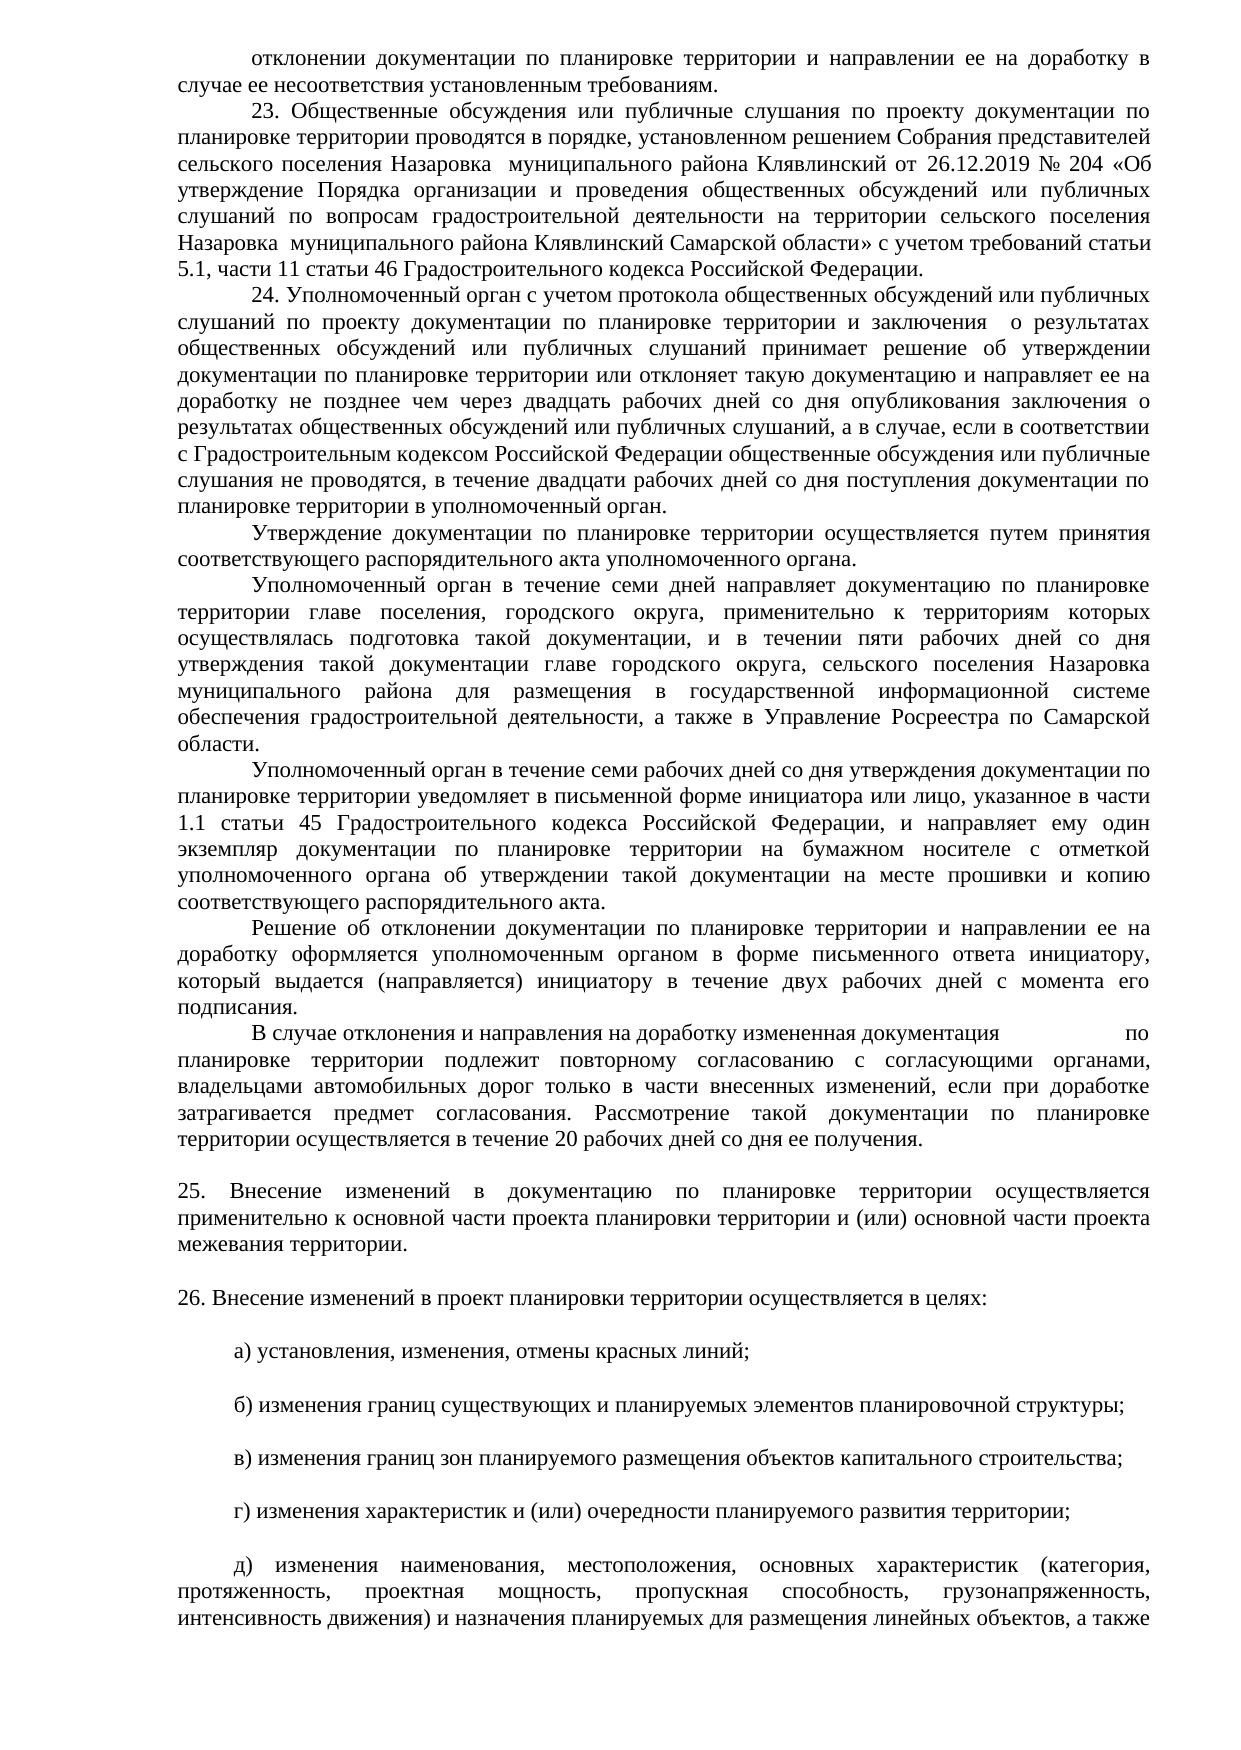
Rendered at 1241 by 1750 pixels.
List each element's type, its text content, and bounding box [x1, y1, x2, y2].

text Уполномоченный орган в течение семи дней направляет документацию по планировке территории главе поселения, городского округа, применительно к территориям которых осуществлялась подготовка такой документации, и в течении пяти рабочих дней со дня утверждения такой документации главе городского округа, сельского поселения Назаровка муниципального района для размещения в государственной информационной системе обеспечения градостроительной деятельности, а также в Управление Росреестра по Самарской области. [177, 571, 1152, 756]
text Уполномоченный орган в течение семи рабочих дней со дня утверждения документации по планировке территории уведомляет в письменной форме инициатора или лицо, указанное в части 1.1 статьи 45 Градостроительного кодекса Российской Федерации, и направляет ему один экземпляр документации по планировке территории на бумажном носителе с отметкой уполномоченного органа об утверждении такой документации на месте прошивки и копию соответствующего распорядительного акта. [177, 756, 1152, 914]
text Решение об отклонении документации по планировке территории и направлении ее на доработку оформляется уполномоченным органом в форме письменного ответа инициатору, который выдается (направляется) инициатору в течение двух рабочих дней с момента его подписания. [177, 914, 1152, 1019]
text 25. Внесение изменений в документацию по планировке территории осуществляется применительно к основной части проекта планировки территории и (или) основной части проекта межевания территории. [177, 1178, 1152, 1257]
text Утверждение документации по планировке территории осуществляется путем принятия соответствующего распорядительного акта уполномоченного органа. [177, 519, 1152, 571]
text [177, 1551, 1152, 1630]
text отклонении документации по планировке территории и направлении ее на доработку в случае ее несоответствия установленным требованиям. [177, 44, 1152, 97]
text 26. Внесение изменений в проект планировки территории осуществляется в целях: [177, 1284, 1152, 1310]
text г) изменения характеристик и (или) очередности планируемого развития территории; [177, 1497, 1152, 1524]
text а) установления, изменения, отмены красных линий; [177, 1337, 1152, 1363]
text 24. Уполномоченный орган с учетом протокола общественных обсуждений или публичных слушаний по проекту документации по планировке территории и заключения о результатах общественных обсуждений или публичных слушаний принимает решение об утверждении документации по планировке территории или отклоняет такую документацию и направляет ее на доработку не позднее чем через двадцать рабочих дней со дня опубликования заключения о результатах общественных обсуждений или публичных слушаний, а в случае, если в соответствии с Градостроительным кодексом Российской Федерации общественные обсуждения или публичные слушания не проводятся, в течение двадцати рабочих дней со дня поступления документации по планировке территории в уполномоченный орган. [177, 282, 1152, 519]
text в) изменения границ зон планируемого размещения объектов капитального строительства; [177, 1444, 1152, 1470]
text б) изменения границ существующих и планируемых элементов планировочной структуры; [177, 1391, 1152, 1417]
text 23. Общественные обсуждения или публичные слушания по проекту документации по планировке территории проводятся в порядке, установленном решением Собрания представителей сельского поселения Назаровка муниципального района Клявлинский от 26.12.2019 № 204 «Об утверждение Порядка организации и проведения общественных обсуждений или публичных слушаний по вопросам градостроительной деятельности на территории сельского поселения Назаровка муниципального района Клявлинский Самарской области» с учетом требований статьи 5.1, части 11 статьи 46 Градостроительного кодекса Российской Федерации. [177, 97, 1152, 282]
text В случае отклонения и направления на доработку измененная документация по планировке территории подлежит повторному согласованию с согласующими органами, владельцами автомобильных дорог только в части внесенных изменений, если при доработке затрагивается предмет согласования. Рассмотрение такой документации по планировке территории осуществляется в течение 20 рабочих дней со дня ее получения. [177, 1019, 1152, 1151]
